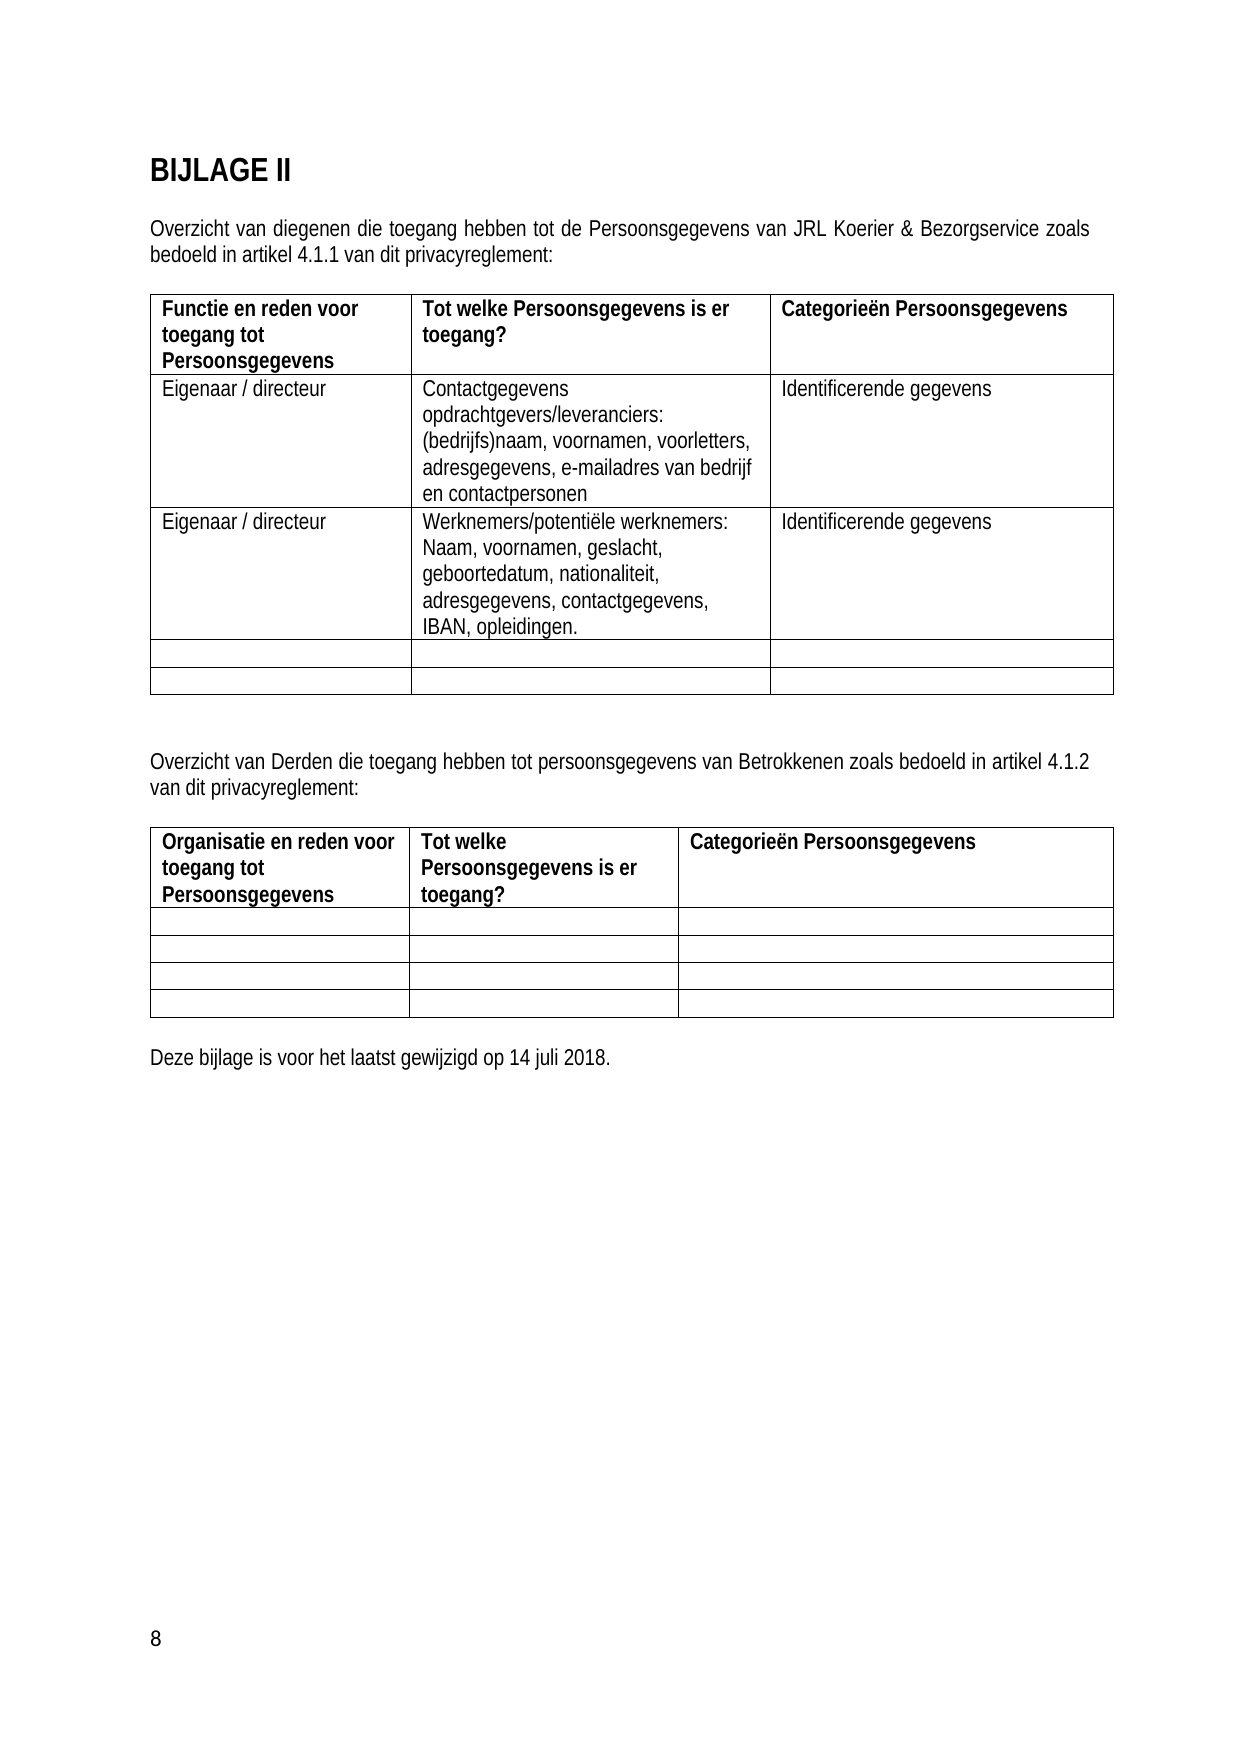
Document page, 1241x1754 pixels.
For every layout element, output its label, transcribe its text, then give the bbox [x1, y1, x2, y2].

table_cell [151, 936, 409, 962]
table_cell [151, 908, 409, 934]
table_cell Identificerende gegevens [771, 508, 1113, 639]
table_cell [771, 668, 1113, 694]
table_header Tot welke Persoonsgegevens is er toegang? [412, 295, 770, 374]
table_cell [151, 963, 409, 989]
table_header Categorieën Persoonsgegevens [679, 828, 1113, 907]
table_cell [151, 640, 411, 667]
table_cell Eigenaar / directeur [151, 508, 411, 639]
table_cell Werknemers/potentiële werknemers: Naam, voornamen, geslacht, geboortedatum, nationaliteit, adresgegevens, contactgegevens, IBAN, opleidingen. [412, 508, 770, 639]
table_cell [679, 963, 1113, 989]
table_cell Eigenaar / directeur [151, 375, 411, 507]
table_cell [151, 668, 411, 694]
table_cell [679, 936, 1113, 962]
text Overzicht van Derden die toegang hebben tot persoonsgegevens van Betrokkenen zoals bedoeld in artikel 4.1.2 van dit privacyreglement: [150, 748, 1090, 801]
table_cell Contactgegevens opdrachtgevers/leveranciers: (bedrijfs)naam, voornamen, voorletters, adresgegevens, e-mailadres van bedrijf en contactpersonen [412, 375, 770, 507]
table_cell [679, 908, 1113, 934]
table_cell [151, 990, 409, 1017]
text Deze bijlage is voor het laatst gewijzigd op 14 juli 2018. [150, 1044, 1090, 1070]
table_cell [412, 640, 770, 667]
table_cell [412, 668, 770, 694]
table_cell [410, 936, 678, 962]
table_header Functie en reden voor toegang tot Persoonsgegevens [151, 295, 411, 374]
table_cell [679, 990, 1113, 1017]
text BIJLAGE II [150, 150, 1090, 188]
text Overzicht van diegenen die toegang hebben tot de Persoonsgegevens van JRL Koerier & Bezorgservice zoals bedoeld in artikel 4.1.1 van dit privacyreglement: [150, 214, 1090, 267]
table_header Categorieën Persoonsgegevens [771, 295, 1113, 374]
table_cell [771, 640, 1113, 667]
table_cell [410, 990, 678, 1017]
table_cell [410, 908, 678, 934]
table_cell [410, 963, 678, 989]
table_cell Identificerende gegevens [771, 375, 1113, 507]
table_header Organisatie en reden voor toegang tot Persoonsgegevens [151, 828, 409, 907]
table_header Tot welke Persoonsgegevens is er toegang? [410, 828, 678, 907]
